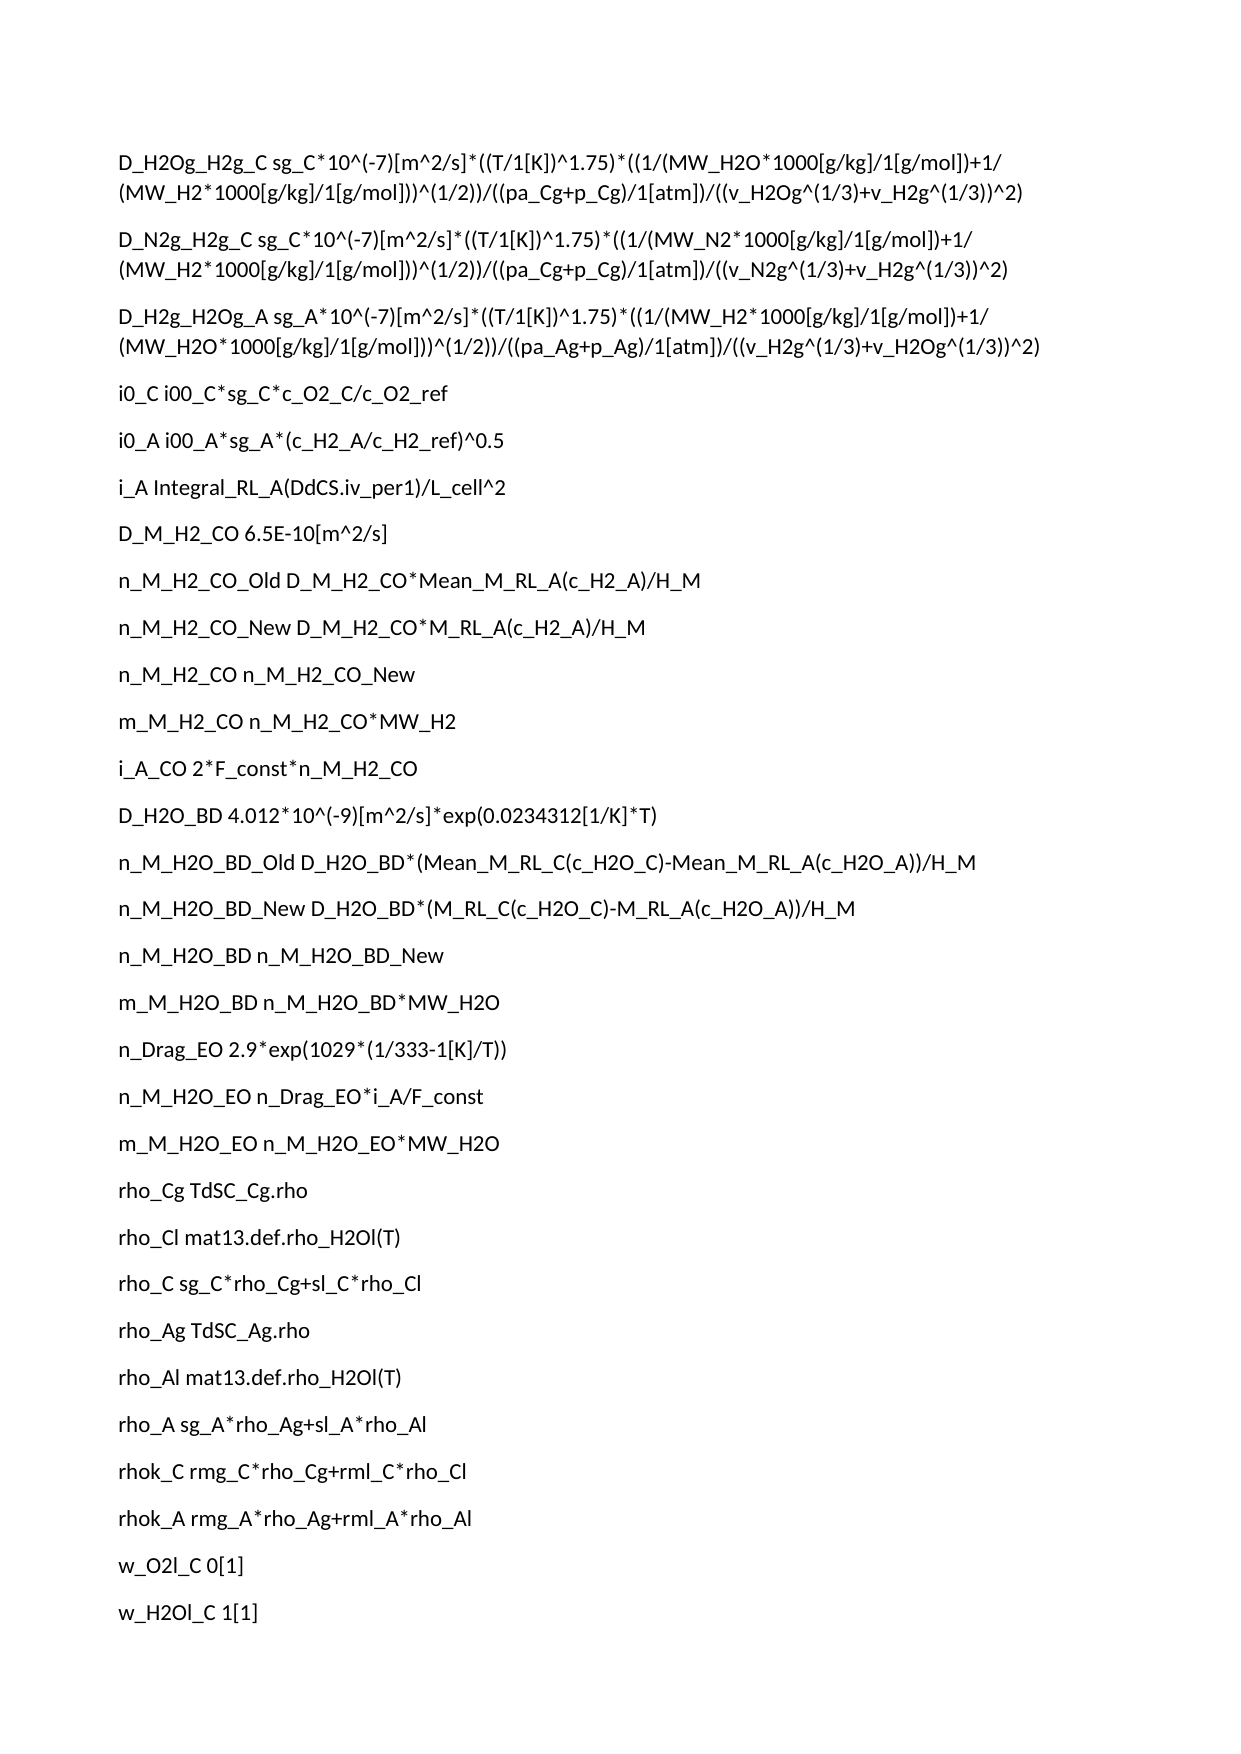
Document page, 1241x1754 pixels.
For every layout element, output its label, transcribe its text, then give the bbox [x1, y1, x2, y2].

text n_M_H2O_BD_Old D_H2O_BD*(Mean_M_RL_C(c_H2O_C)-Mean_M_RL_A(c_H2O_A))/H_M [118, 848, 1122, 876]
text w_H2Ol_C 1[1] [118, 1598, 1122, 1626]
text D_N2g_H2g_C sg_C*10^(-7)[m^2/s]*((T/1[K])^1.75)*((1/(MW_N2*1000[g/kg]/1[g/mol])+1/(MW_H2*1000[g/kg]/1[g/mol]))^(1/2))/((pa_Cg+p_Cg)/1[atm])/((v_N2g^(1/3)+v_H2g^(1/3))^2) [118, 225, 1122, 283]
text n_M_H2_CO n_M_H2_CO_New [118, 660, 1122, 688]
text rhok_A rmg_A*rho_Ag+rml_A*rho_Al [118, 1504, 1122, 1532]
text i_A_CO 2*F_const*n_M_H2_CO [118, 754, 1122, 782]
text n_M_H2_CO_New D_M_H2_CO*M_RL_A(c_H2_A)/H_M [118, 613, 1122, 641]
text rho_Cg TdSC_Cg.rho [118, 1176, 1122, 1204]
text D_M_H2_CO 6.5E-10[m^2/s] [118, 519, 1122, 547]
text rhok_C rmg_C*rho_Cg+rml_C*rho_Cl [118, 1457, 1122, 1485]
text D_H2Og_H2g_C sg_C*10^(-7)[m^2/s]*((T/1[K])^1.75)*((1/(MW_H2O*1000[g/kg]/1[g/mol])+1/(MW_H2*1000[g/kg]/1[g/mol]))^(1/2))/((pa_Cg+p_Cg)/1[atm])/((v_H2Og^(1/3)+v_H2g^(1/3))^2) [118, 148, 1122, 206]
text n_M_H2_CO_Old D_M_H2_CO*Mean_M_RL_A(c_H2_A)/H_M [118, 566, 1122, 594]
text i0_C i00_C*sg_C*c_O2_C/c_O2_ref [118, 379, 1122, 407]
text m_M_H2O_BD n_M_H2O_BD*MW_H2O [118, 988, 1122, 1016]
text n_Drag_EO 2.9*exp(1029*(1/333-1[K]/T)) [118, 1035, 1122, 1063]
text m_M_H2_CO n_M_H2_CO*MW_H2 [118, 707, 1122, 735]
text w_O2l_C 0[1] [118, 1551, 1122, 1579]
text i0_A i00_A*sg_A*(c_H2_A/c_H2_ref)^0.5 [118, 426, 1122, 454]
text i_A Integral_RL_A(DdCS.iv_per1)/L_cell^2 [118, 473, 1122, 501]
text rho_Cl mat13.def.rho_H2Ol(T) [118, 1223, 1122, 1251]
text n_M_H2O_BD_New D_H2O_BD*(M_RL_C(c_H2O_C)-M_RL_A(c_H2O_A))/H_M [118, 894, 1122, 922]
text D_H2O_BD 4.012*10^(-9)[m^2/s]*exp(0.0234312[1/K]*T) [118, 801, 1122, 829]
text m_M_H2O_EO n_M_H2O_EO*MW_H2O [118, 1129, 1122, 1157]
text D_H2g_H2Og_A sg_A*10^(-7)[m^2/s]*((T/1[K])^1.75)*((1/(MW_H2*1000[g/kg]/1[g/mol])+1/(MW_H2O*1000[g/kg]/1[g/mol]))^(1/2))/((pa_Ag+p_Ag)/1[atm])/((v_H2g^(1/3)+v_H2Og^(1/3))^2) [118, 302, 1122, 360]
text rho_A sg_A*rho_Ag+sl_A*rho_Al [118, 1410, 1122, 1438]
text rho_C sg_C*rho_Cg+sl_C*rho_Cl [118, 1269, 1122, 1297]
text n_M_H2O_EO n_Drag_EO*i_A/F_const [118, 1082, 1122, 1110]
text rho_Al mat13.def.rho_H2Ol(T) [118, 1363, 1122, 1391]
text rho_Ag TdSC_Ag.rho [118, 1316, 1122, 1344]
text n_M_H2O_BD n_M_H2O_BD_New [118, 941, 1122, 969]
